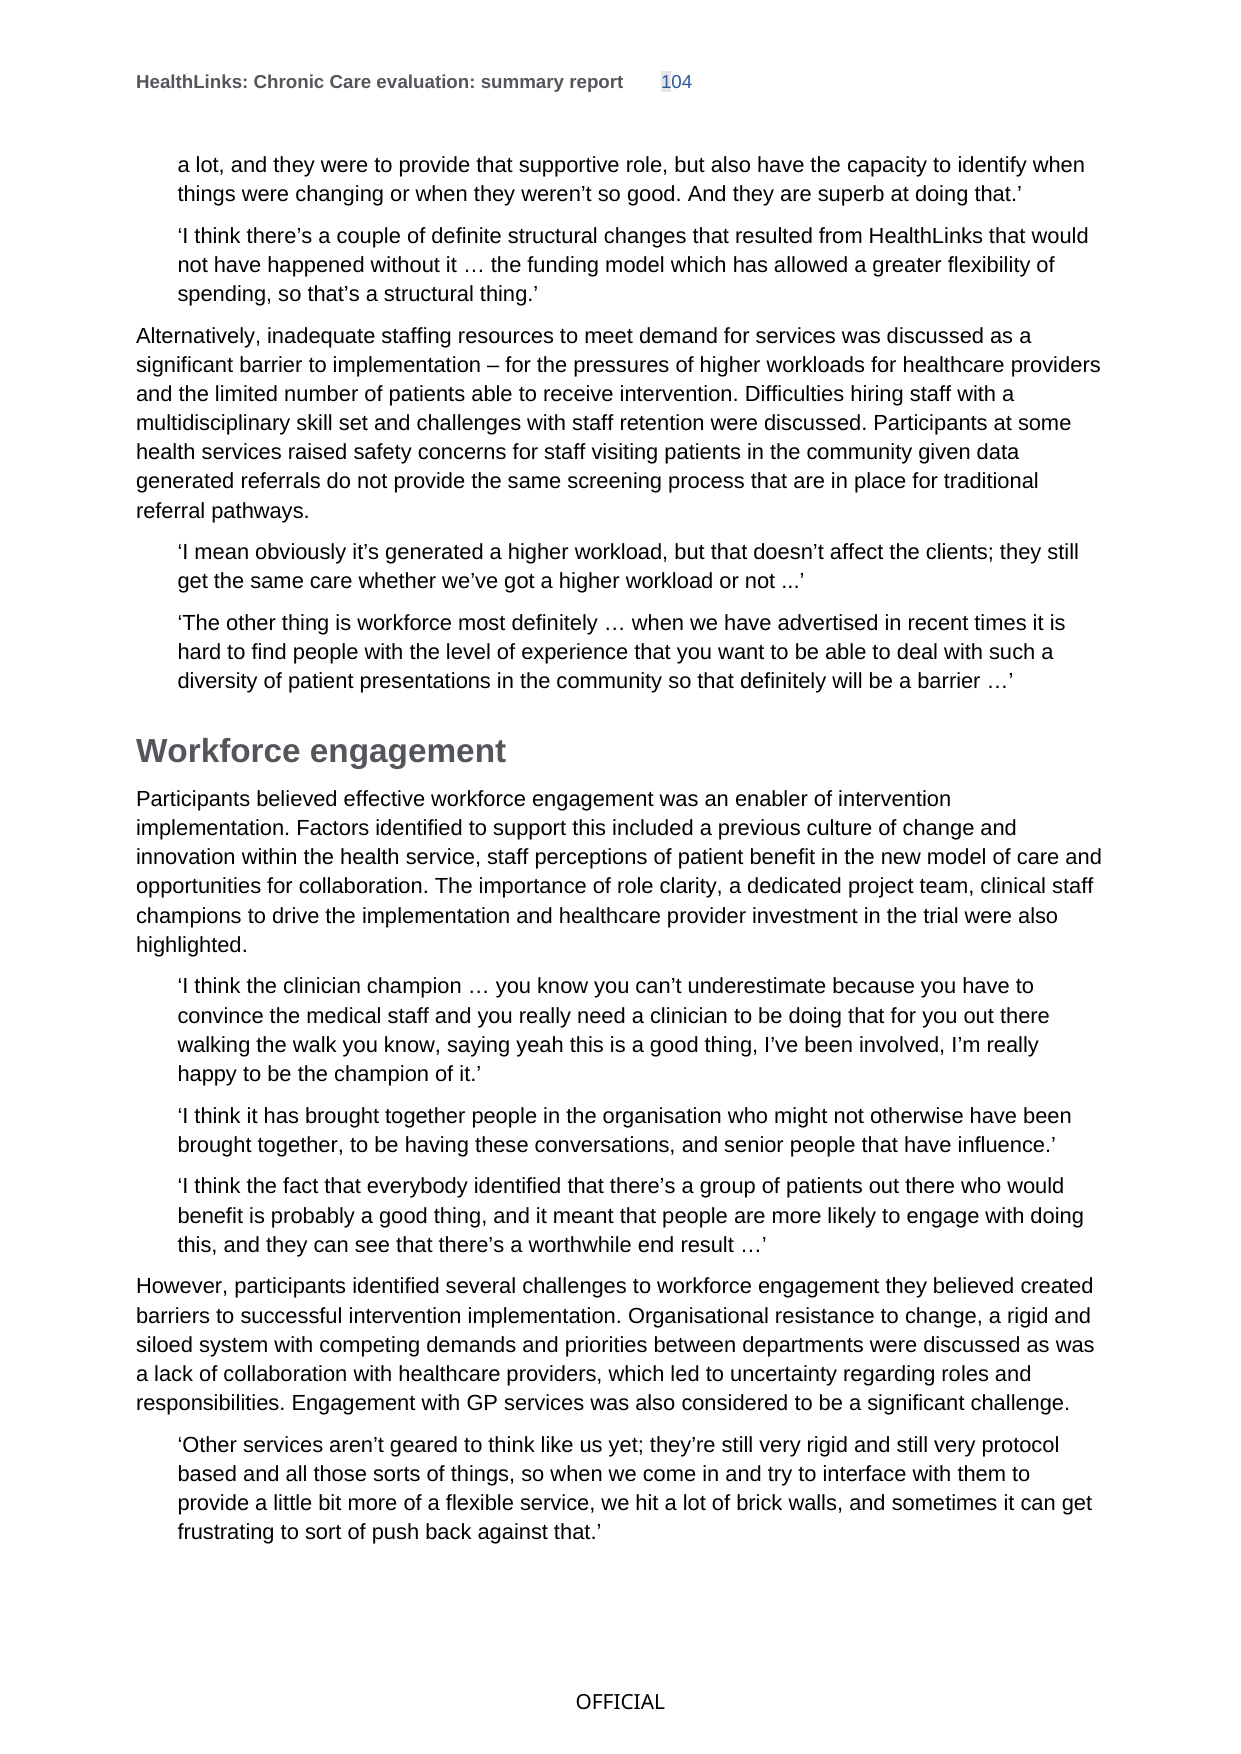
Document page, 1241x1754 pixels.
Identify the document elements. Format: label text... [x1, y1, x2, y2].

text Participants believed effective workforce engagement was an enabler of intervention implementation. Factors identified to support this included a previous culture of change and innovation within the health service, staff perceptions of patient benefit in the new model of care and opportunities for collaboration. The importance of role clarity, a dedicated project team, clinical staff champions to drive the implementation and healthcare provider investment in the trial were also highlighted. [136, 782, 1104, 957]
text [177, 148, 1104, 206]
text ‘Other services aren’t geared to think like us yet; they’re still very rigid and still very protocol based and all those sorts of things, so when we come in and try to interface with them to provide a little bit more of a flexible service, we hit a lot of brick walls, and sometimes it can get frustrating to sort of push back against that.’ [177, 1428, 1104, 1544]
text Alternatively, inadequate staffing resources to meet demand for services was discussed as a significant barrier to implementation – for the pressures of higher workloads for healthcare providers and the limited number of patients able to receive intervention. Difficulties hiring staff with a multidisciplinary skill set and challenges with staff retention were discussed. Participants at some health services raised safety concerns for staff visiting patients in the community given data generated referrals do not provide the same screening process that are in place for traditional referral pathways. [136, 318, 1104, 523]
text ‘I think there’s a couple of definite structural changes that resulted from HealthLinks that would not have happened without it … the funding model which has allowed a greater flexibility of spending, so that’s a structural thing.’ [177, 218, 1104, 306]
text However, participants identified several challenges to workforce engagement they believed created barriers to successful intervention implementation. Organisational resistance to change, a rigid and siloed system with competing demands and priorities between departments were discussed as was a lack of collaboration with healthcare providers, which led to uncertainty regarding roles and responsibilities. Engagement with GP services was also considered to be a significant challenge. [136, 1269, 1104, 1415]
text ‘I think the clinician champion … you know you can’t underestimate because you have to convince the medical staff and you really need a clinician to be doing that for you out there walking the walk you know, saying yeah this is a good thing, I’ve been involved, I’m really happy to be the champion of it.’ [177, 969, 1104, 1086]
subtitle Workforce engagement [136, 731, 1104, 769]
text ‘I think the fact that everybody identified that there’s a group of patients out there who would benefit is probably a good thing, and it meant that people are more likely to engage with doing this, and they can see that there’s a worthwhile end result …’ [177, 1169, 1104, 1257]
text ‘I think it has brought together people in the organisation who might not otherwise have been brought together, to be having these conversations, and senior people that have influence.’ [177, 1099, 1104, 1157]
text ‘I mean obviously it’s generated a higher workload, but that doesn’t affect the clients; they still get the same care whether we’ve got a higher workload or not ...’ [177, 535, 1104, 593]
text ‘The other thing is workforce most definitely … when we have advertised in recent times it is hard to find people with the level of experience that you want to be able to deal with such a diversity of patient presentations in the community so that definitely will be a barrier …’ [177, 606, 1104, 693]
